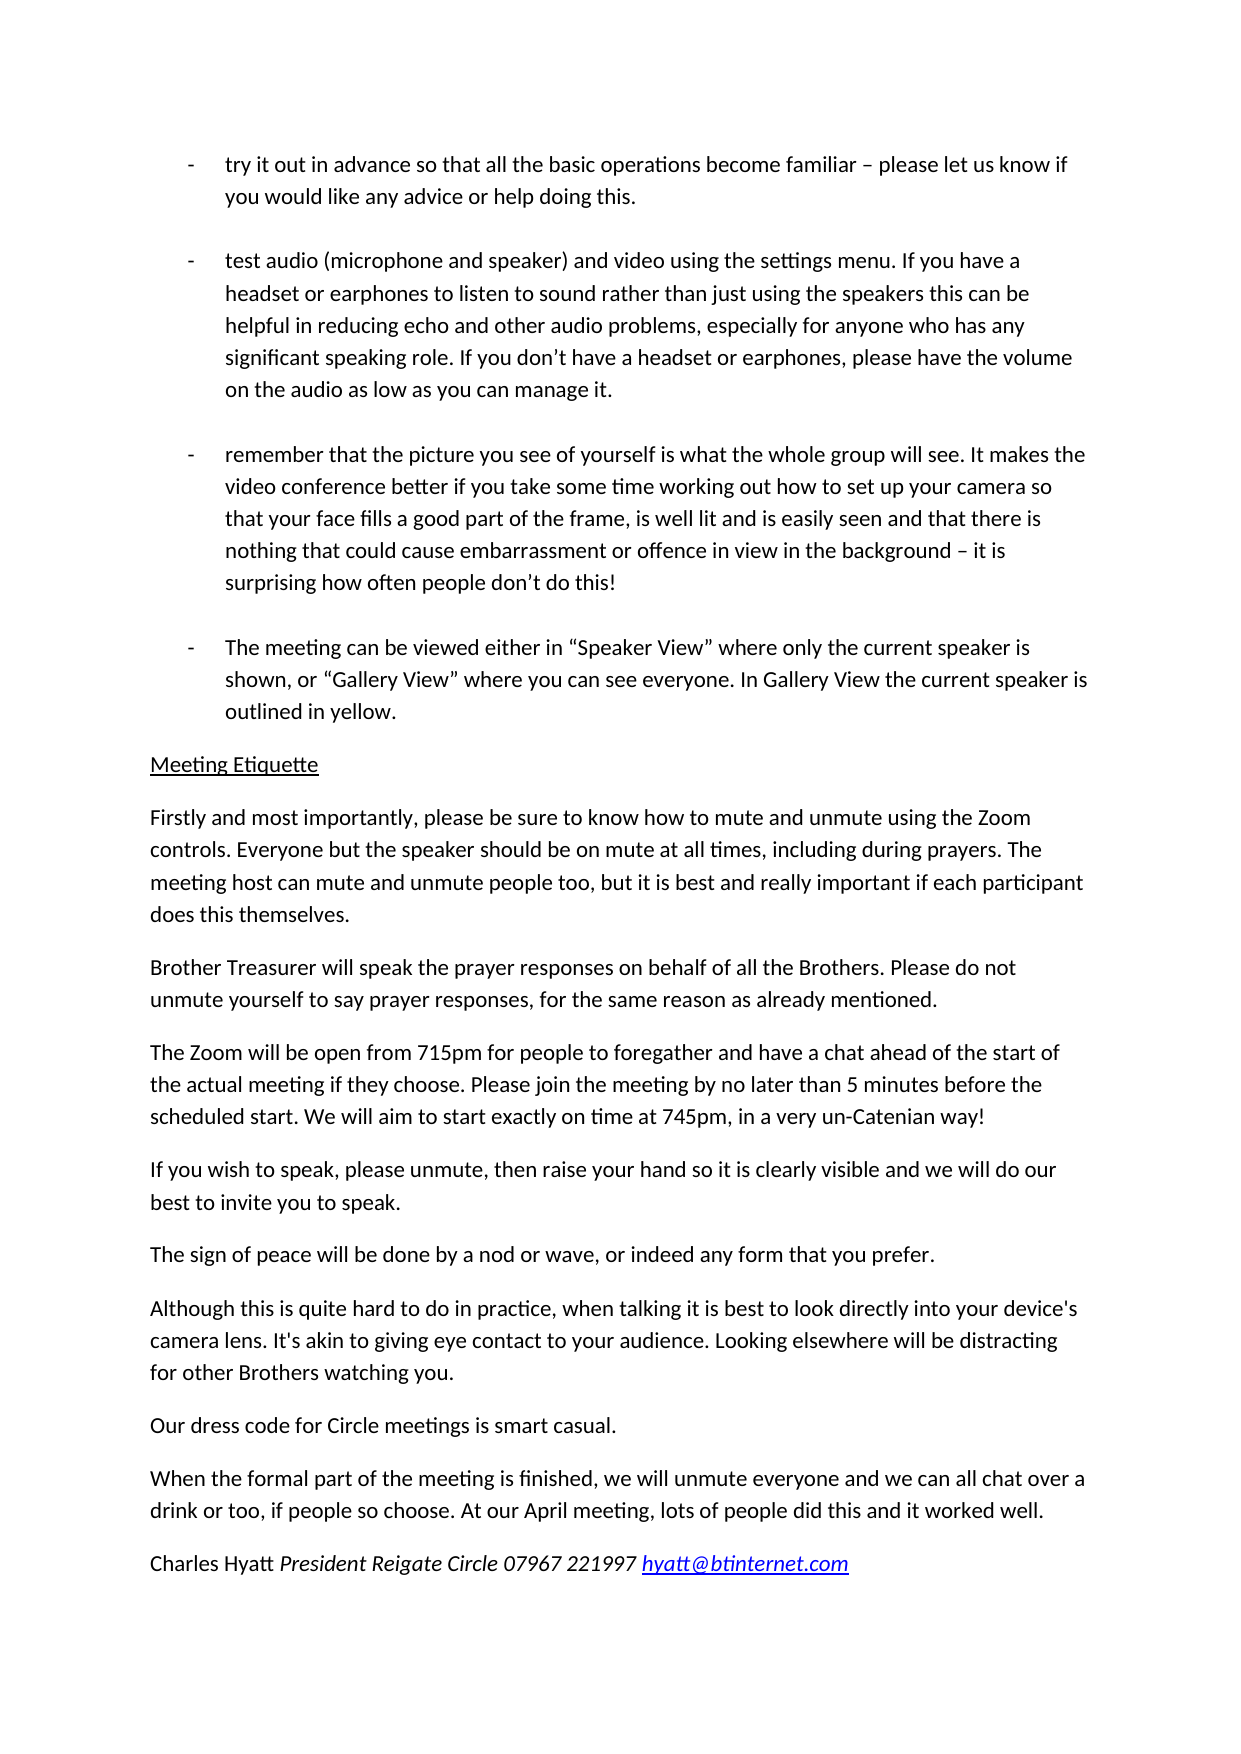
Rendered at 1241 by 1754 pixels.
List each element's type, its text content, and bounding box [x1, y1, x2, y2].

list try it out in advance so that all the basic operations become familiar – please let us know if you would like any advice or help doing this. [187, 150, 1090, 242]
list remember that the picture you see of yourself is what the whole group will see. It makes the video conference better if you take some time working out how to set up your camera so that your face fills a good part of the frame, is well lit and is easily seen and that there is nothing that could cause embarrassment or offence in view in the background – it is surprising how often people don’t do this! [187, 440, 1090, 596]
text When the formal part of the meeting is finished, we will unmute everyone and we can all chat over a drink or too, if people so choose. At our April meeting, lots of people did this and it worked well. [150, 1464, 1090, 1524]
text The sign of peace will be done by a nod or wave, or indeed any form that you prefer. [150, 1241, 1090, 1269]
list The meeting can be viewed either in “Speaker View” where only the current speaker is shown, or “Gallery View” where you can see everyone. In Gallery View the current speaker is outlined in yellow. [187, 633, 1090, 725]
text Meeting Etiquette [150, 750, 1090, 778]
text Brother Treasurer will speak the prayer responses on behalf of all the Brothers. Please do not unmute yourself to say prayer responses, for the same reason as already mentioned. [150, 953, 1090, 1013]
text If you wish to speak, please unmute, then raise your hand so it is clearly visible and we will do our best to invite you to speak. [150, 1155, 1090, 1216]
text Although this is quite hard to do in practice, when talking it is best to look directly into your device's camera lens. It's akin to giving eye contact to your audience. Looking elsewhere will be distracting for other Brothers watching you. [150, 1294, 1090, 1386]
text Firstly and most importantly, please be sure to know how to mute and unmute using the Zoom controls. Everyone but the speaker should be on mute at all times, including during prayers. The meeting host can mute and unmute people too, but it is best and really important if each participant does this themselves. [150, 803, 1090, 928]
text Our dress code for Circle meetings is smart casual. [150, 1411, 1090, 1439]
text The Zoom will be open from 715pm for people to foregather and have a chat ahead of the start of the actual meeting if they choose. Please join the meeting by no later than 5 minutes before the scheduled start. We will aim to start exactly on time at 745pm, in a very un-Catenian way! [150, 1038, 1090, 1130]
text Charles Hyatt President Reigate Circle 07967 221997 hyatt@btinternet.com [150, 1549, 1090, 1577]
list test audio (microphone and speaker) and video using the settings menu. If you have a headset or earphones to listen to sound rather than just using the speakers this can be helpful in reducing echo and other audio problems, especially for anyone who has any significant speaking role. If you don’t have a headset or earphones, please have the volume on the audio as low as you can manage it. [187, 247, 1090, 436]
